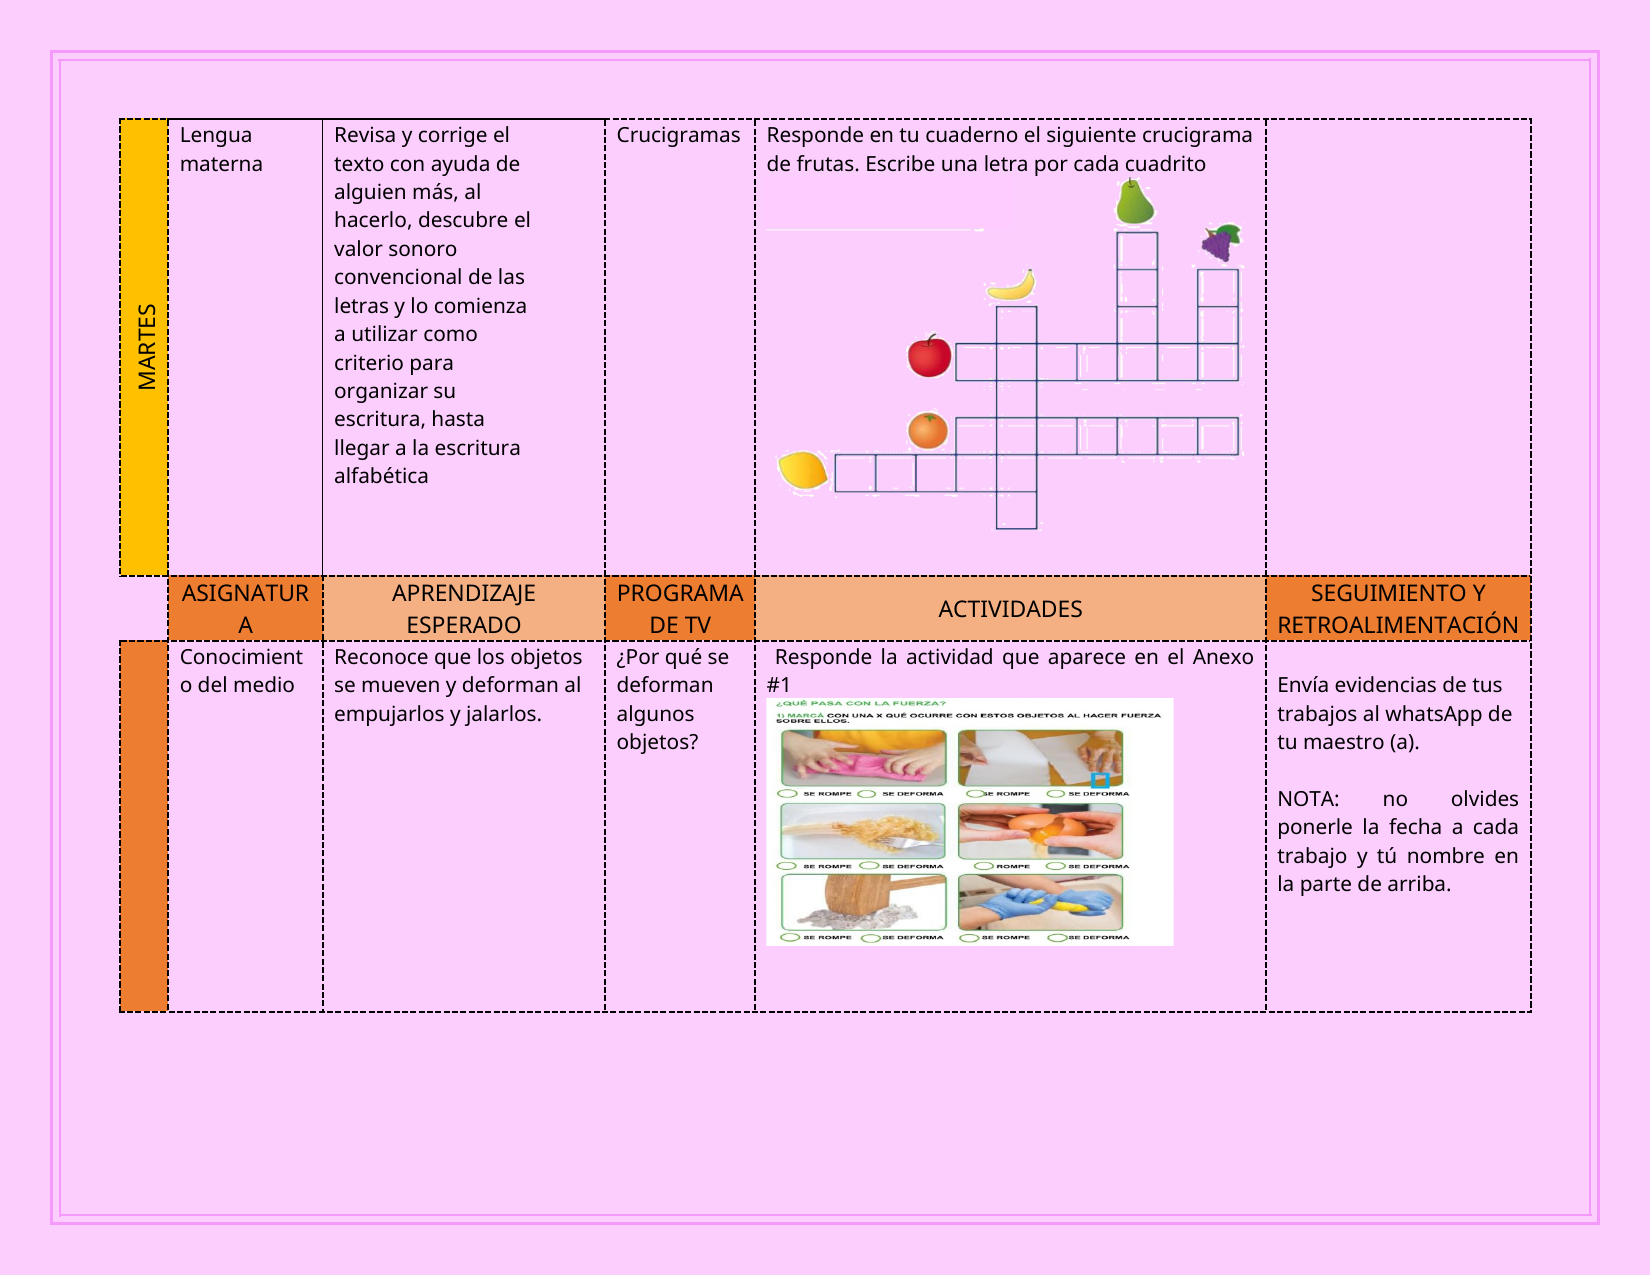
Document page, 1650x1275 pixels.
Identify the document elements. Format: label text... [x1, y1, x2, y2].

table_cell ASIGNATURA [168, 575, 323, 640]
table_cell Responde en tu cuaderno el siguiente crucigrama de frutas. Escribe una letra por cada cuadrito [755, 118, 1266, 575]
table_cell ACTIVIDADES [755, 575, 1266, 640]
table_cell APRENDIZAJE ESPERADO [323, 575, 605, 640]
table_cell ¿Por qué se deforman algunos objetos? [605, 640, 755, 1011]
table_cell Reconoce que los objetos se mueven y deforman al empujarlos y jalarlos. [323, 640, 605, 1011]
picture [766, 177, 1252, 531]
table_cell MIÉRCOLES [120, 640, 168, 1011]
table_cell Responde la actividad que aparece en el Anexo #1 [755, 640, 1266, 1011]
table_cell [1266, 640, 1531, 1011]
table_cell Lengua materna [168, 120, 322, 575]
picture [766, 698, 1174, 946]
table_cell PROGRAMA DE TV [605, 575, 755, 640]
table_cell Revisa y corrige el texto con ayuda de alguien más, al hacerlo, descubre el valor sonoro convencional de las letras y lo comienza a utilizar como criterio para organizar su escritura, hasta llegar a la escritura alfabética [323, 120, 605, 575]
table_cell SEGUIMIENTO Y RETROALIMENTACIÓN [1266, 575, 1531, 640]
table_cell [120, 575, 168, 640]
table_cell Crucigramas [605, 118, 755, 575]
table_cell Conocimiento del medio [168, 640, 323, 1011]
